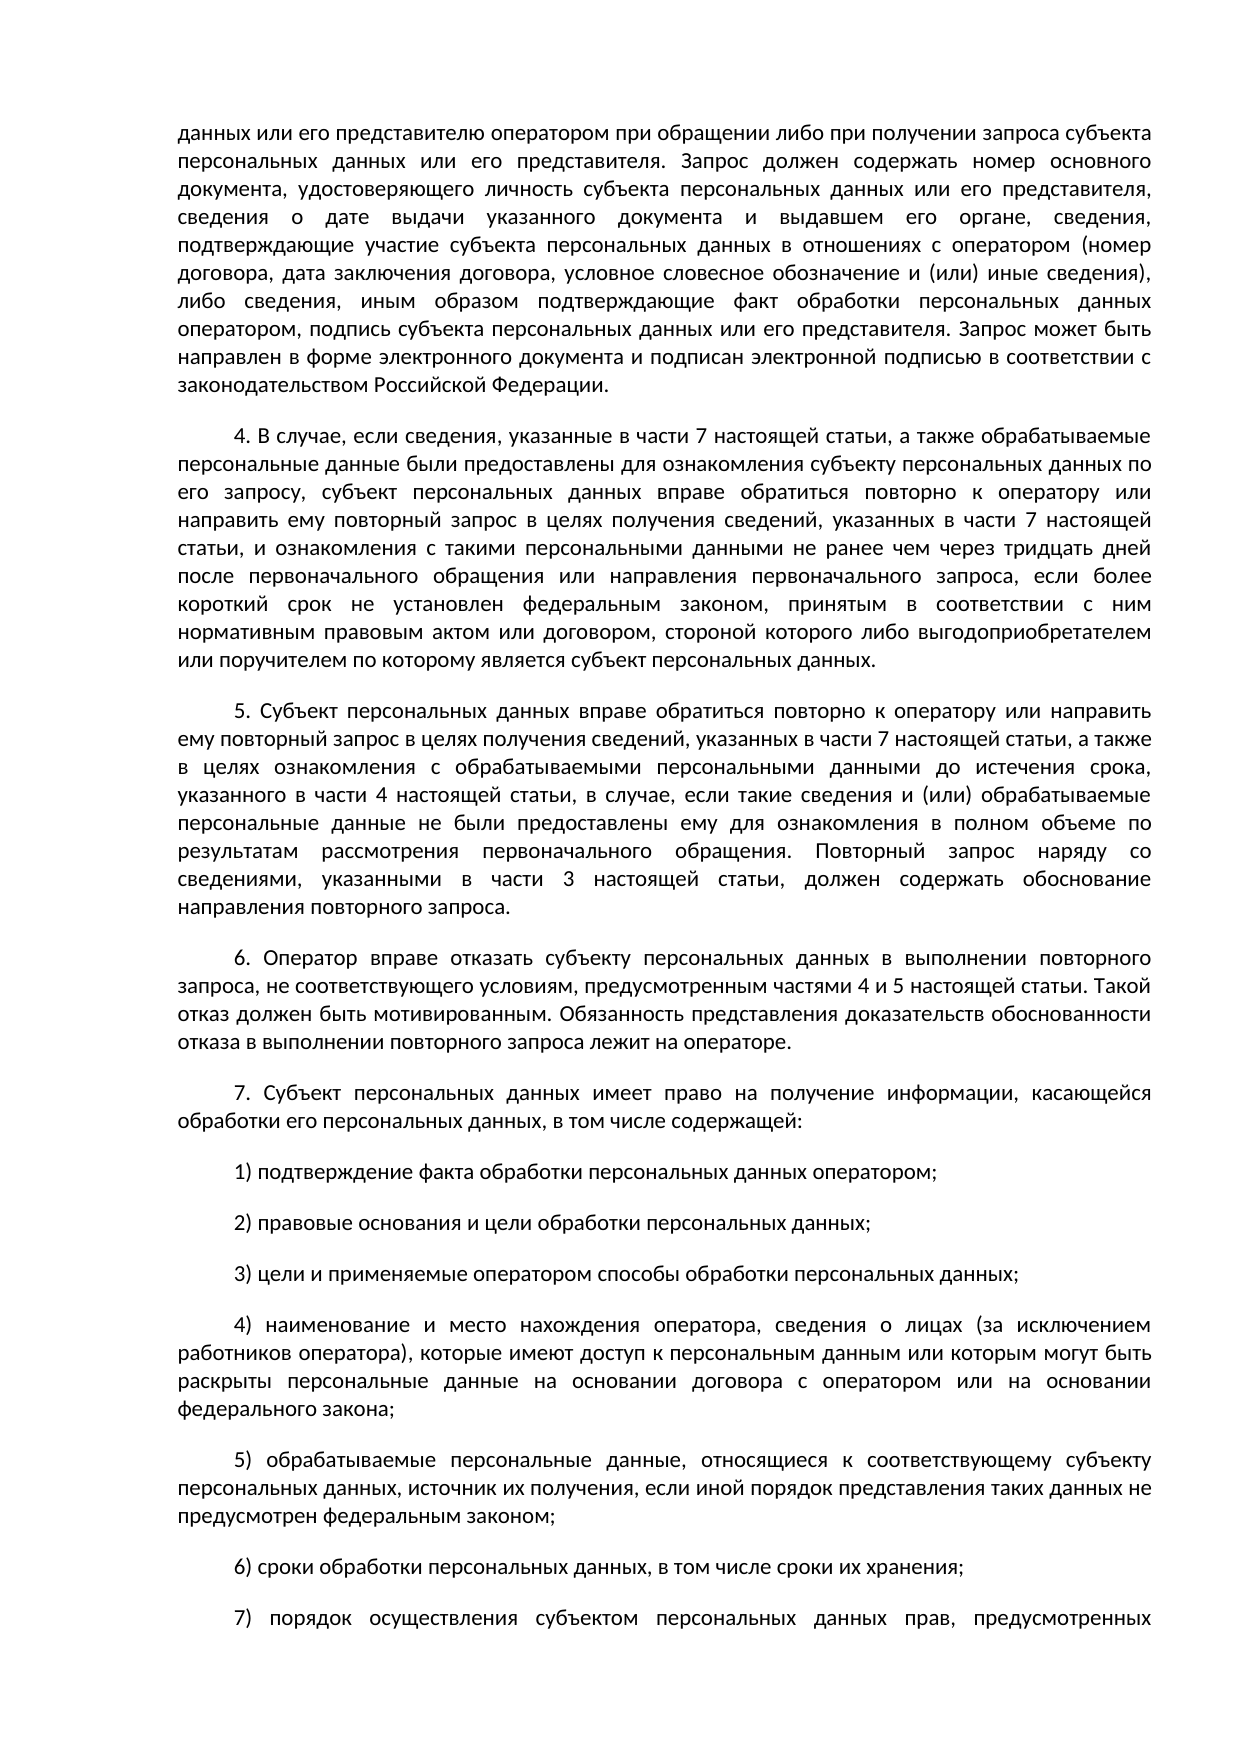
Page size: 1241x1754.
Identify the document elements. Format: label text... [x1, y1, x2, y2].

text 5) обрабатываемые персональные данные, относящиеся к соответствующему субъекту персональных данных, источник их получения, если иной порядок представления таких данных не предусмотрен федеральным законом; [177, 1445, 1152, 1529]
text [177, 1603, 1152, 1631]
text 3) цели и применяемые оператором способы обработки персональных данных; [177, 1259, 1152, 1287]
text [177, 118, 1152, 398]
text 1) подтверждение факта обработки персональных данных оператором; [177, 1157, 1152, 1185]
text 6. Оператор вправе отказать субъекту персональных данных в выполнении повторного запроса, не соответствующего условиям, предусмотренным частями 4 и 5 настоящей статьи. Такой отказ должен быть мотивированным. Обязанность представления доказательств обоснованности отказа в выполнении повторного запроса лежит на операторе. [177, 943, 1152, 1056]
text 4) наименование и место нахождения оператора, сведения о лицах (за исключением работников оператора), которые имеют доступ к персональным данным или которым могут быть раскрыты персональные данные на основании договора с оператором или на основании федерального закона; [177, 1310, 1152, 1422]
text 6) сроки обработки персональных данных, в том числе сроки их хранения; [177, 1552, 1152, 1580]
text 7. Субъект персональных данных имеет право на получение информации, касающейся обработки его персональных данных, в том числе содержащей: [177, 1078, 1152, 1134]
text 5. Субъект персональных данных вправе обратиться повторно к оператору или направить ему повторный запрос в целях получения сведений, указанных в части 7 настоящей статьи, а также в целях ознакомления с обрабатываемыми персональными данными до истечения срока, указанного в части 4 настоящей статьи, в случае, если такие сведения и (или) обрабатываемые персональные данные не были предоставлены ему для ознакомления в полном объеме по результатам рассмотрения первоначального обращения. Повторный запрос наряду со сведениями, указанными в части 3 настоящей статьи, должен содержать обоснование направления повторного запроса. [177, 696, 1152, 921]
text 2) правовые основания и цели обработки персональных данных; [177, 1208, 1152, 1236]
text 4. В случае, если сведения, указанные в части 7 настоящей статьи, а также обрабатываемые персональные данные были предоставлены для ознакомления субъекту персональных данных по его запросу, субъект персональных данных вправе обратиться повторно к оператору или направить ему повторный запрос в целях получения сведений, указанных в части 7 настоящей статьи, и ознакомления с такими персональными данными не ранее чем через тридцать дней после первоначального обращения или направления первоначального запроса, если более короткий срок не установлен федеральным законом, принятым в соответствии с ним нормативным правовым актом или договором, стороной которого либо выгодоприобретателем или поручителем по которому является субъект персональных данных. [177, 421, 1152, 673]
